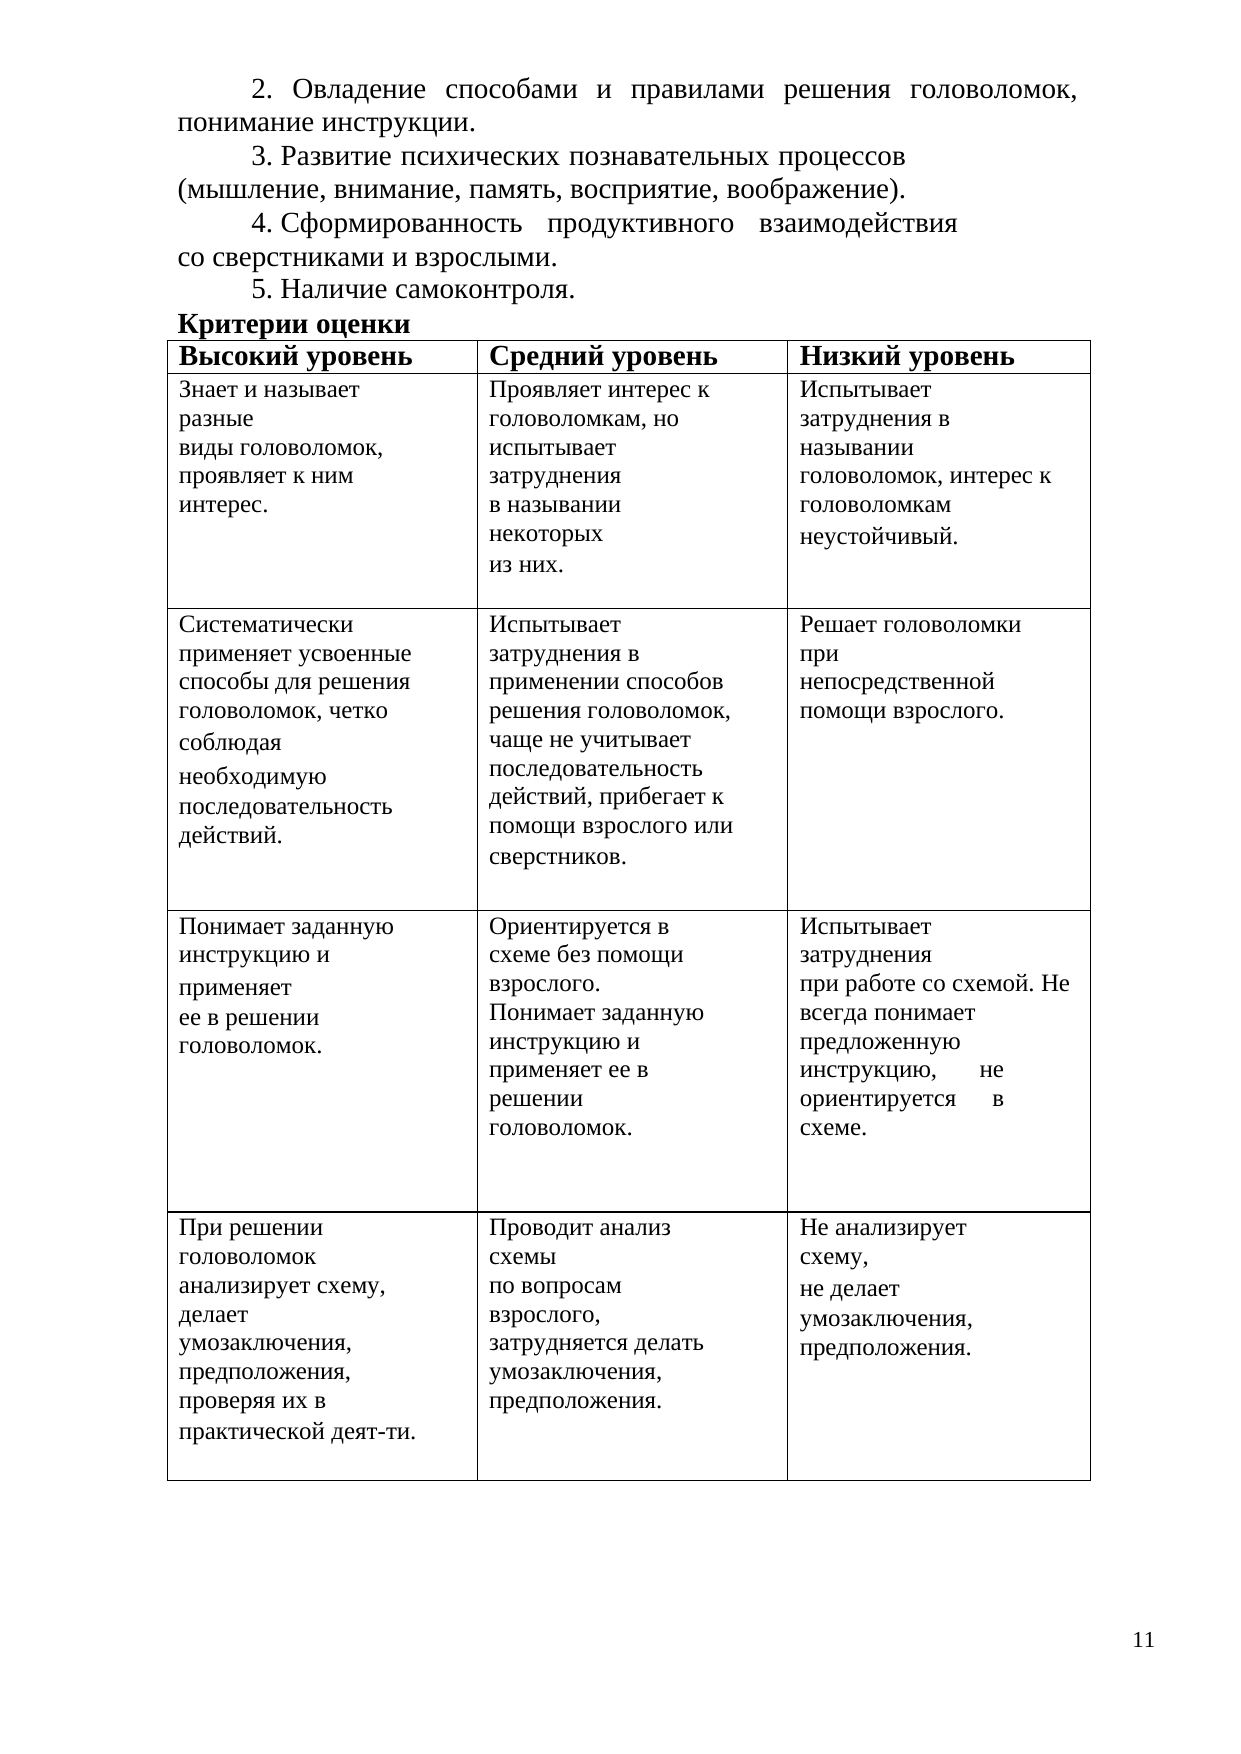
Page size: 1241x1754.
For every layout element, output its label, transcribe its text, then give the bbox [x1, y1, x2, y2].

table_cell Испытывает затруднения в применении способов решения головоломок, чаще не учитывает последовательность действий, прибегает к помощи взрослого или сверстников. [478, 609, 787, 910]
list Развитие психических познавательных процессов (мышление, внимание, память, восприятие, воображение). [177, 138, 906, 205]
list Наличие самоконтроля. [251, 272, 1155, 306]
table_cell Ориентируется в схеме без помощи взрослого. Понимает заданную инструкцию и применяет ее в решении головоломок. [478, 911, 787, 1211]
table_cell Систематически применяет усвоенные способы для решения головоломок, четко соблюдая необходимую последовательность действий. [168, 609, 477, 910]
table_cell Проводит анализ схемы по вопросам взрослого, затрудняется делать умозаключения, предположения. [478, 1213, 787, 1480]
list Овладение способами и правилами решения головоломок, понимание инструкции. [177, 71, 1078, 138]
table_header Средний уровень [478, 341, 787, 373]
table_cell Понимает заданную инструкцию и применяет ее в решении головоломок. [168, 911, 477, 1211]
table_cell Испытывает затруднения при работе со схемой. Не всегда понимает предложенную инструкцию, не ориентируется в схеме. [788, 911, 1090, 1211]
table_cell Не анализирует схему, не делает умозаключения, предположения. [788, 1213, 1090, 1480]
table_cell При решении головоломок анализирует схему, делает умозаключения, предположения, проверяя их в практической деят-ти. [168, 1213, 477, 1480]
table_header Низкий уровень [788, 341, 1090, 373]
table_cell Решает головоломки при непосредственной помощи взрослого. [788, 609, 1090, 910]
list Сформированность продуктивного взаимодействия со сверстниками и взрослыми. [177, 205, 958, 272]
table_cell Испытывает затруднения в назывании головоломок, интерес к головоломкам неустойчивый. [788, 374, 1090, 608]
subtitle Критерии оценки [177, 306, 1155, 339]
table_cell Проявляет интерес к головоломкам, но испытывает затруднения в назывании некоторых из них. [478, 374, 787, 608]
table_header Высокий уровень [168, 341, 477, 373]
table_cell Знает и называет разные виды головоломок, проявляет к ним интерес. [168, 374, 477, 608]
